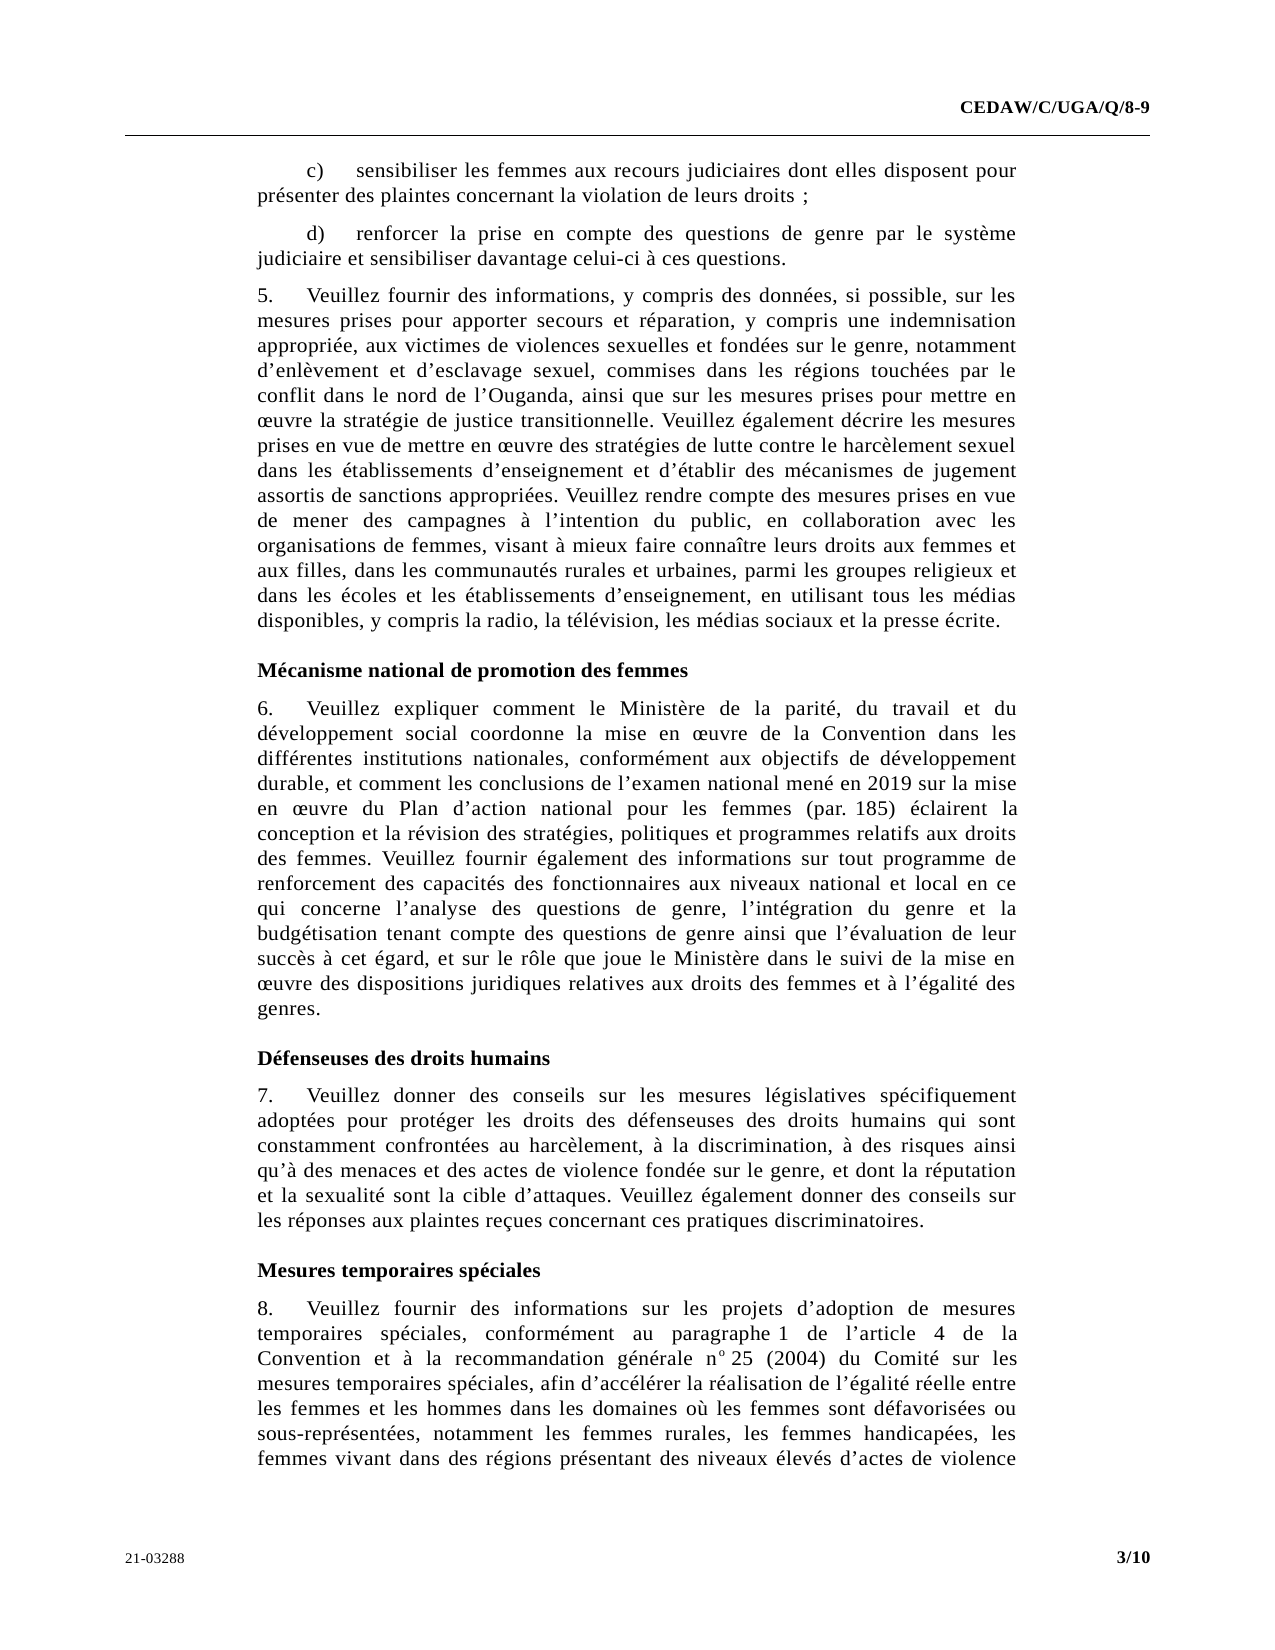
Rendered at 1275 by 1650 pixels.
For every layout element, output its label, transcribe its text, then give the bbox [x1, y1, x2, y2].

list Veuillez donner des conseils sur les mesures législatives spécifiquement adoptées pour protéger les droits des défenseuses des droits humains qui sont constamment confrontées au harcèlement, à la discrimination, à des risques ainsi qu’à des menaces et des actes de violence fondée sur le genre, et dont la réputation et la sexualité sont la cible d’attaques. Veuillez également donner des conseils sur les réponses aux plaintes reçues concernant ces pratiques discriminatoires. [257, 1082, 1018, 1232]
text d) renforcer la prise en compte des questions de genre par le système judiciaire et sensibiliser davantage celui-ci à ces questions. [257, 220, 1018, 270]
text c) sensibiliser les femmes aux recours judiciaires dont elles disposent pour présenter des plaintes concernant la violation de leurs droits ; [257, 157, 1018, 207]
list Veuillez expliquer comment le Ministère de la parité, du travail et du développement social coordonne la mise en œuvre de la Convention dans les différentes institutions nationales, conformément aux objectifs de développement durable, et comment les conclusions de l’examen national mené en 2019 sur la mise en œuvre du Plan d’action national pour les femmes (par. 185) éclairent la conception et la révision des stratégies, politiques et programmes relatifs aux droits des femmes. Veuillez fournir également des informations sur tout programme de renforcement des capacités des fonctionnaires aux niveaux national et local en ce qui concerne l’analyse des questions de genre, l’intégration du genre et la budgétisation tenant compte des questions de genre ainsi que l’évaluation de leur succès à cet égard, et sur le rôle que joue le Ministère dans le suivi de la mise en œuvre des dispositions juridiques relatives aux droits des femmes et à l’égalité des genres. [257, 695, 1018, 1020]
list Veuillez fournir des informations, y compris des données, si possible, sur les mesures prises pour apporter secours et réparation, y compris une indemnisation appropriée, aux victimes de violences sexuelles et fondées sur le genre, notamment d’enlèvement et d’esclavage sexuel, commises dans les régions touchées par le conflit dans le nord de l’Ouganda, ainsi que sur les mesures prises pour mettre en œuvre la stratégie de justice transitionnelle. Veuillez également décrire les mesures prises en vue de mettre en œuvre des stratégies de lutte contre le harcèlement sexuel dans les établissements d’enseignement et d’établir des mécanismes de jugement assortis de sanctions appropriées. Veuillez rendre compte des mesures prises en vue de mener des campagnes à l’intention du public, en collaboration avec les organisations de femmes, visant à mieux faire connaître leurs droits aux femmes et aux filles, dans les communautés rurales et urbaines, parmi les groupes religieux et dans les écoles et les établissements d’enseignement, en utilisant tous les médias disponibles, y compris la radio, la télévision, les médias sociaux et la presse écrite. [257, 282, 1018, 632]
text Mesures temporaires spéciales [125, 1257, 1019, 1282]
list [257, 1295, 1018, 1470]
text Défenseuses des droits humains [125, 1045, 1019, 1070]
text Mécanisme national de promotion des femmes [125, 657, 1019, 682]
